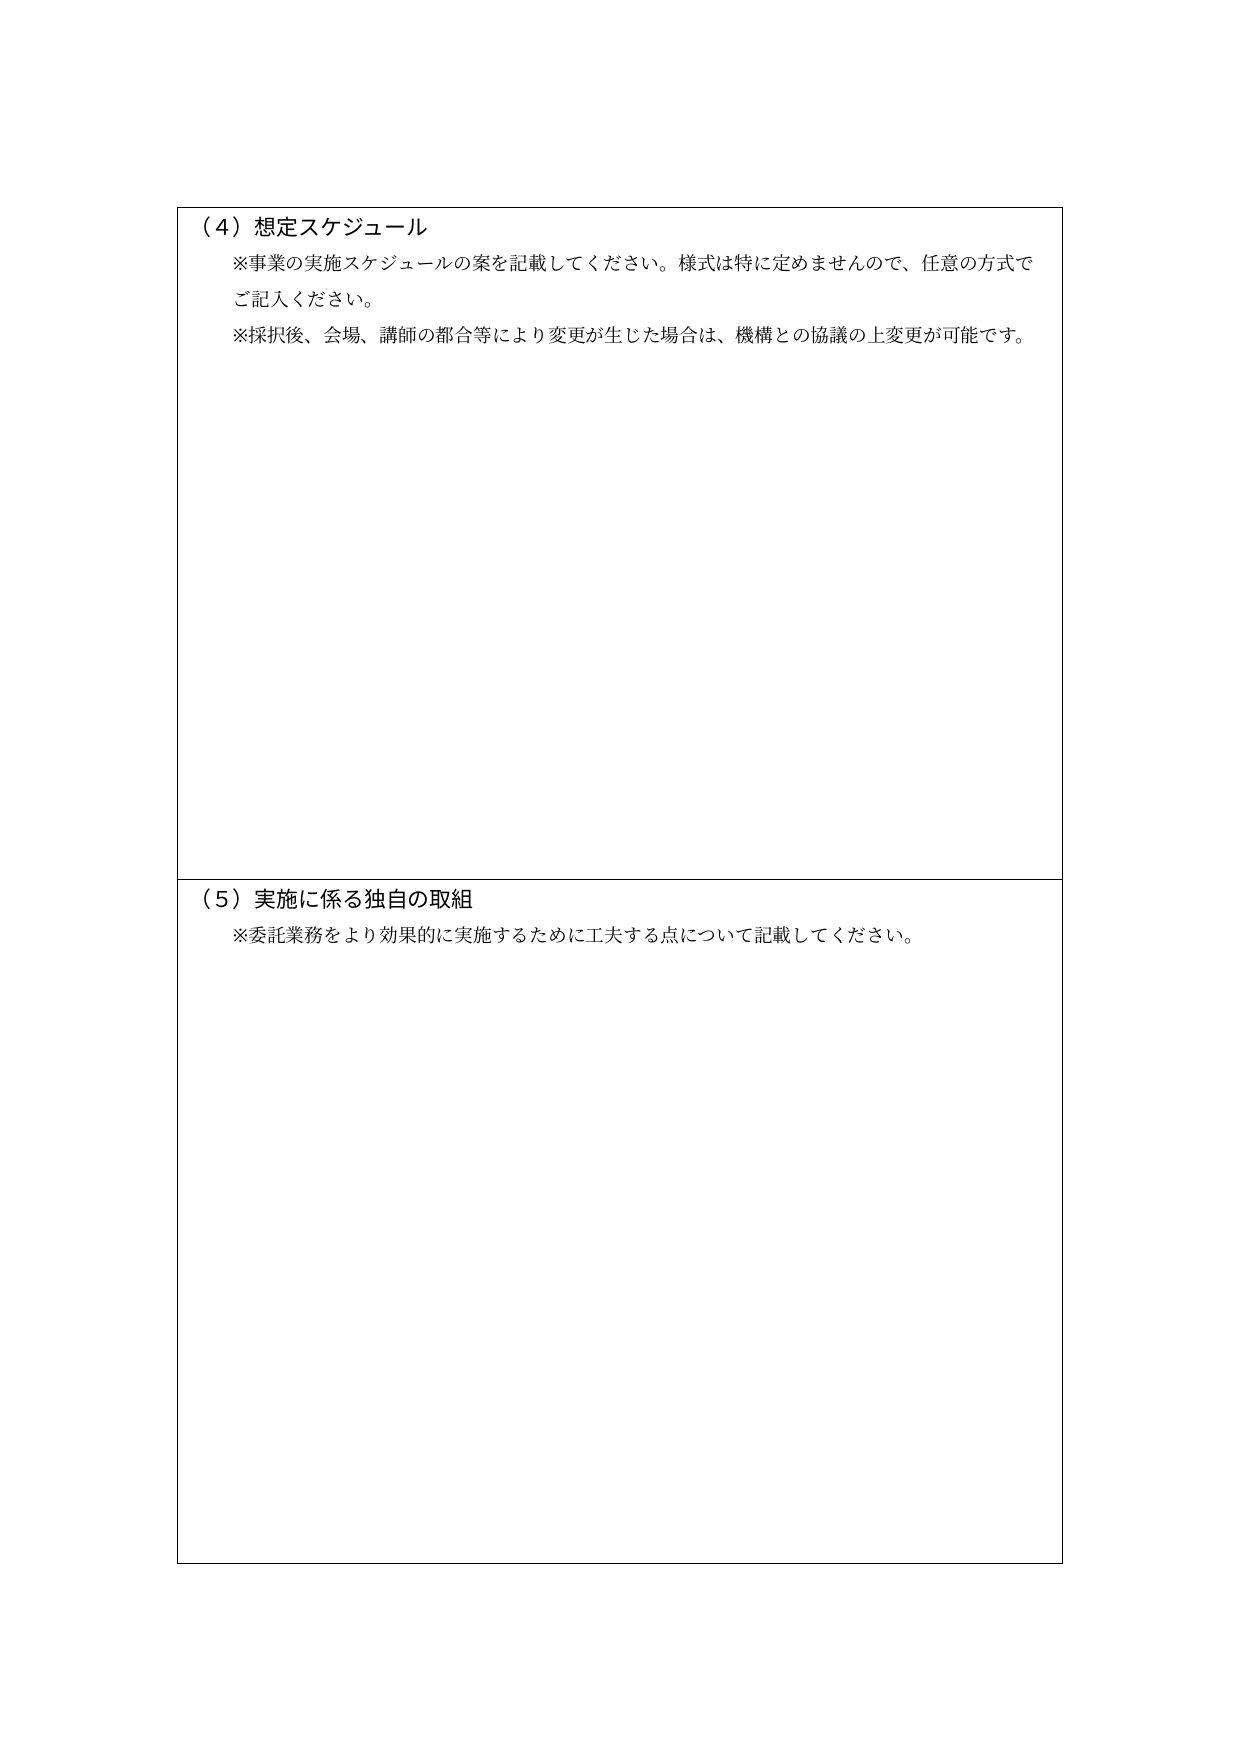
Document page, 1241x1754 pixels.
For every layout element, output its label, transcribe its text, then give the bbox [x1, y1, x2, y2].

table_cell （４）想定スケジュール ※事業の実施スケジュールの案を記載してください。様式は特に定めませんので、任意の方式でご記入ください。 ※採択後、会場、講師の都合等により変更が生じた場合は、機構との協議の上変更が可能です。 [178, 208, 1062, 879]
table_cell （５）実施に係る独自の取組 ※委託業務をより効果的に実施するために工夫する点について記載してください。 [178, 880, 1062, 1563]
